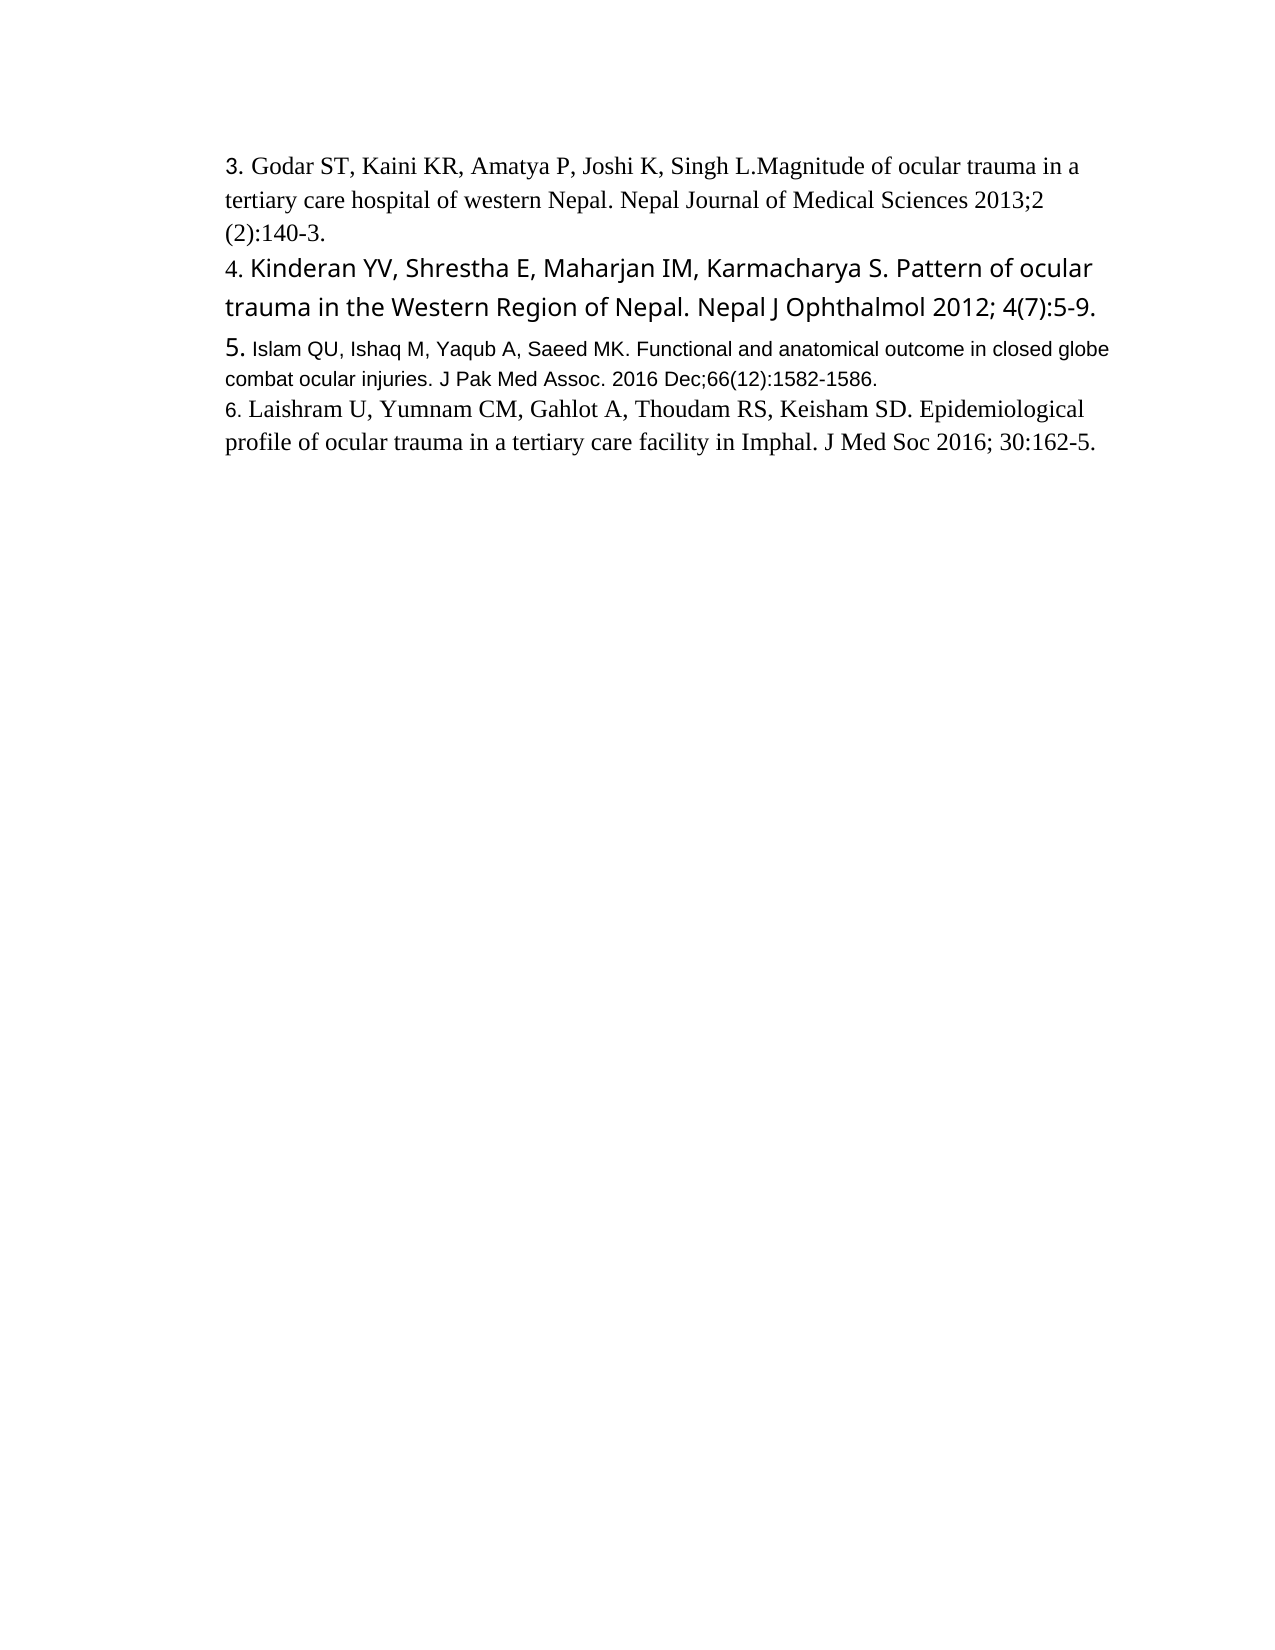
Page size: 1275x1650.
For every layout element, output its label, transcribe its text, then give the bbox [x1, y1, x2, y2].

list 4. Kinderan YV, Shrestha E, Maharjan IM, Karmacharya S. Pattern of ocular trauma in the Western Region of Nepal. Nepal J Ophthalmol 2012; 4(7):5-9. [225, 251, 1125, 324]
list 5. Islam QU, Ishaq M, Yaqub A, Saeed MK. Functional and anatomical outcome in closed globe combat ocular injuries. J Pak Med Assoc. 2016 Dec;66(12):1582-1586. [225, 329, 1125, 391]
list 3. Godar ST, Kaini KR, Amatya P, Joshi K, Singh L.Magnitude of ocular trauma in a tertiary care hospital of western Nepal. Nepal Journal of Medical Sciences 2013;2 (2):140-3. [225, 150, 1125, 247]
list 6. Laishram U, Yumnam CM, Gahlot A, Thoudam RS, Keisham SD. Epidemiological profile of ocular trauma in a tertiary care facility in Imphal. J Med Soc 2016; 30:162-5. [225, 394, 1125, 456]
